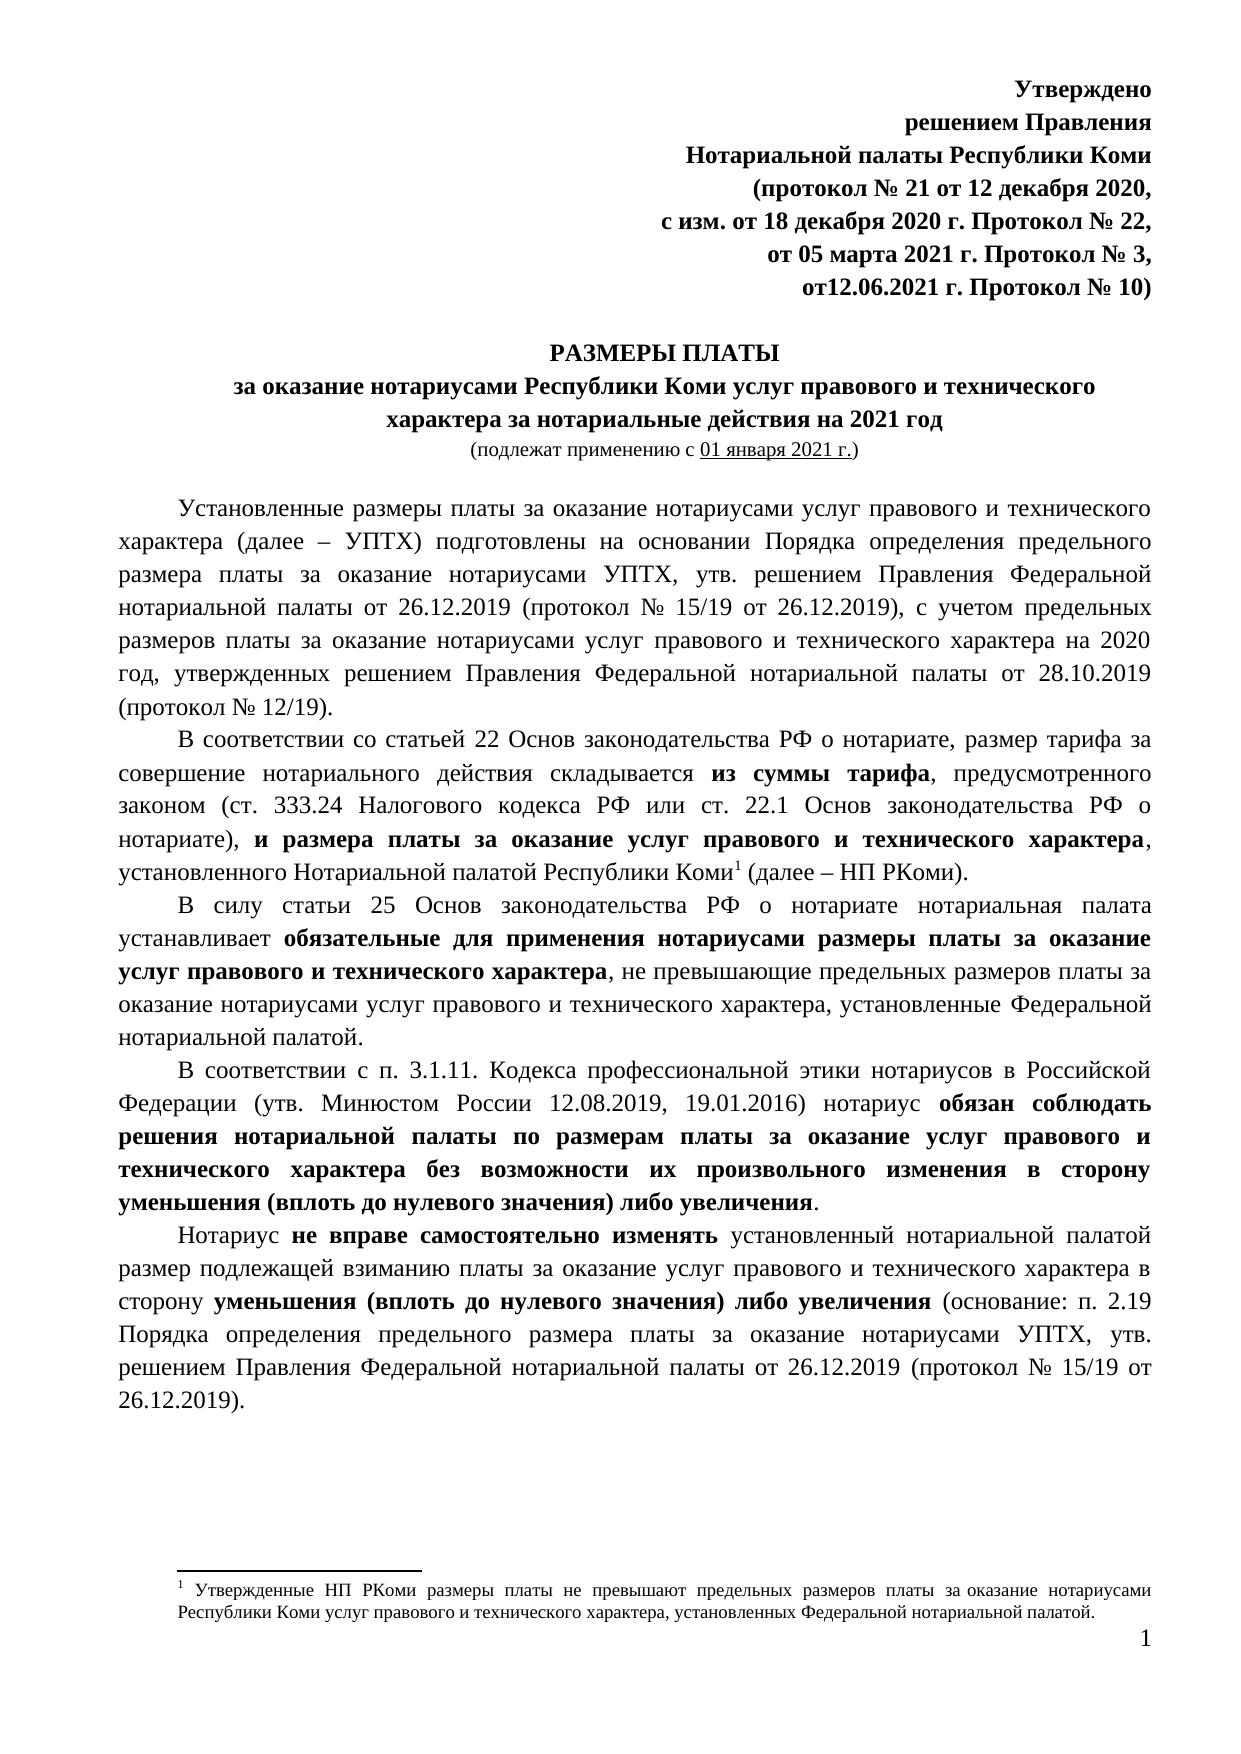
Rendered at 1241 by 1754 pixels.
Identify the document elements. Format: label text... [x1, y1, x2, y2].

text (подлежат применению с 01 января 2021 г.) [177, 437, 1152, 461]
text В соответствии с п. 3.1.11. Кодекса профессиональной этики нотариусов в Российской Федерации (утв. Минюстом России 12.08.2019, 19.01.2016) нотариус обязан соблюдать решения нотариальной палаты по размерам платы за оказание услуг правового и технического характера без возможности их произвольного изменения в сторону уменьшения (вплоть до нулевого значения) либо увеличения. [118, 1055, 1152, 1154]
text Утверждено [118, 74, 1152, 103]
text от 05 марта 2021 г. Протокол № 3, [118, 239, 1152, 268]
text за оказание нотариусами Республики Коми услуг правового и технического характера за нотариальные действия на 2021 год [177, 371, 1152, 433]
text (протокол № 21 от 12 декабря 2020, [118, 173, 1152, 202]
text РАЗМЕРЫ ПЛАТЫ [118, 338, 1152, 367]
text В силу статьи 25 Основ законодательства РФ о нотариате нотариальная палата устанавливает обязательные для применения нотариусами размеры платы за оказание услуг правового и технического характера, не превышающие предельных размеров платы за оказание нотариусами услуг правового и технического характера, установленные Федеральной нотариальной палатой. [118, 890, 1152, 1051]
text от12.06.2021 г. Протокол № 10) [118, 272, 1152, 301]
text решением Правления [118, 107, 1152, 136]
text Нотариус не вправе самостоятельно изменять установленный нотариальной палатой размер подлежащей взиманию платы за оказание услуг правового и технического характера в сторону уменьшения (вплоть до нулевого значения) либо увеличения (основание: п. 2.19 Порядка определения предельного размера платы за оказание нотариусами УПТХ, утв. решением Правления Федеральной нотариальной палаты от 26.12.2019 (протокол № 15/19 от 26.12.2019). [118, 1220, 1152, 1414]
text Установленные размеры платы за оказание нотариусами услуг правового и технического характера (далее – УПТХ) подготовлены на основании Порядка определения предельного размера платы за оказание нотариусами УПТХ, утв. решением Правления Федеральной нотариальной палаты от 26.12.2019 (протокол № 15/19 от 26.12.2019), с учетом предельных размеров платы за оказание нотариусами услуг правового и технического характера на 2020 год, утвержденных решением Правления Федеральной нотариальной палаты от 28.10.2019 (протокол № 12/19). [118, 493, 1152, 720]
text с изм. от 18 декабря 2020 г. Протокол № 22, [118, 206, 1152, 235]
text В соответствии с п. 3.1.11. Кодекса профессиональной этики нотариусов в Российской Федерации (утв. Минюстом России 12.08.2019, 19.01.2016) нотариус обязан соблюдать решения нотариальной палаты по размерам платы за оказание услуг правового и технического характера без возможности их произвольного изменения в сторону уменьшения (вплоть до нулевого значения) либо увеличения. [118, 1183, 1152, 1216]
text Нотариальной палаты Республики Коми [118, 140, 1152, 169]
text В соответствии со статьей 22 Основ законодательства РФ о нотариате, размер тарифа за совершение нотариального действия складывается из суммы тарифа, предусмотренного законом (ст. 333.24 Налогового кодекса РФ или ст. 22.1 Основ законодательства РФ о нотариате), и размера платы за оказание услуг правового и технического характера, установленного Нотариальной палатой Республики Коми (далее – НП РКоми). [118, 724, 1152, 885]
